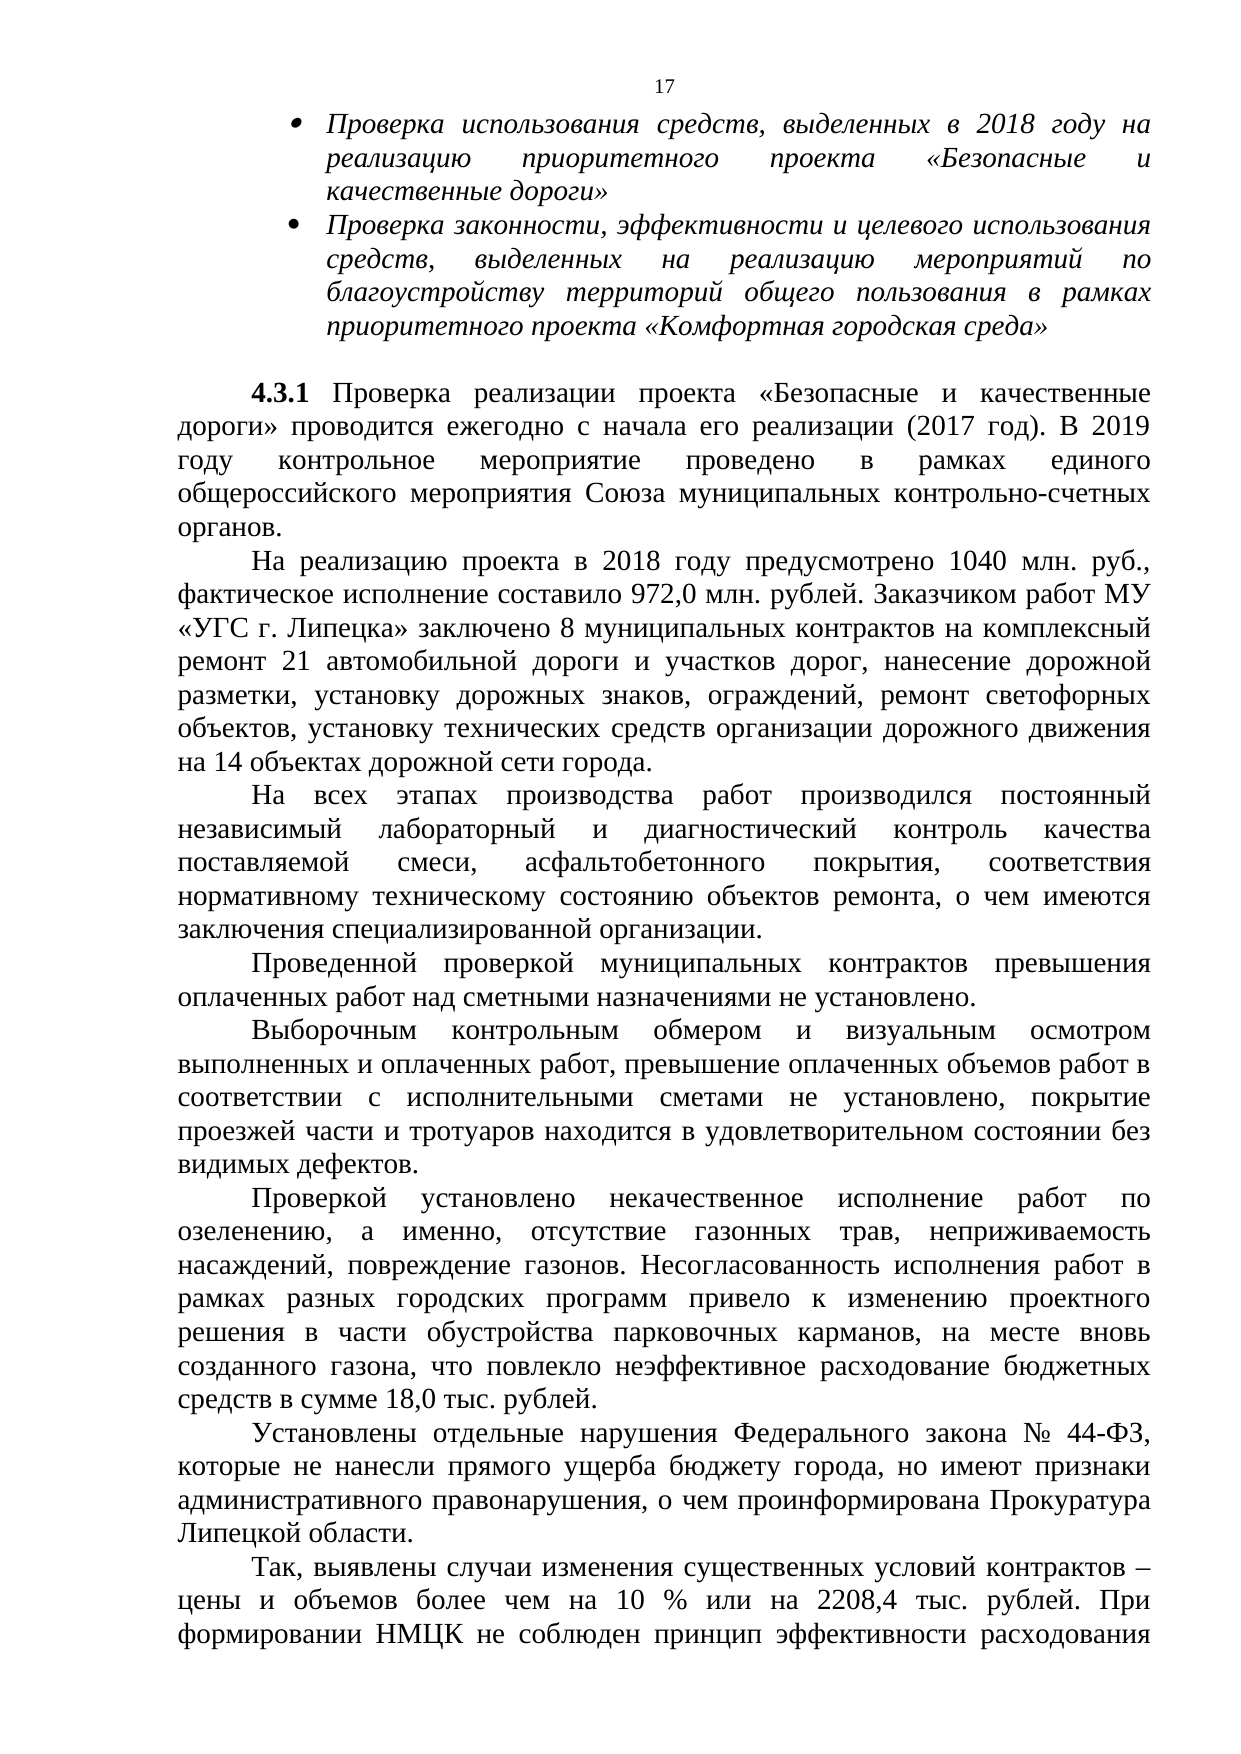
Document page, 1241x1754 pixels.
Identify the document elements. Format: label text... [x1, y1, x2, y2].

text Проведенной проверкой муниципальных контрактов превышения оплаченных работ над сметными назначениями не установлено. [177, 945, 1152, 1012]
text 4.3.1 Проверка реализации проекта «Безопасные и качественные дороги» проводится ежегодно с начала его реализации (2017 год). В 2019 году контрольное мероприятие проведено в рамках единого общероссийского мероприятия Союза муниципальных контрольно-счетных органов. [177, 375, 1152, 543]
text На реализацию проекта в 2018 году предусмотрено 1040 млн. руб., фактическое исполнение составило 972,0 млн. рублей. Заказчиком работ МУ «УГС г. Липецка» заключено 8 муниципальных контрактов на комплексный ремонт 21 автомобильной дороги и участков дорог, нанесение дорожной разметки, установку дорожных знаков, ограждений, ремонт светофорных объектов, установку технических средств организации дорожного движения на 14 объектах дорожной сети города. [177, 543, 1152, 777]
text Установлены отдельные нарушения Федерального закона № 44-ФЗ, которые не нанесли прямого ущерба бюджету города, но имеют признаки административного правонарушения, о чем проинформирована Прокуратура Липецкой области. [177, 1415, 1152, 1549]
text Выборочным контрольным обмером и визуальным осмотром выполненных и оплаченных работ, превышение оплаченных объемов работ в соответствии с исполнительными сметами не установлено, покрытие проезжей части и тротуаров находится в удовлетворительном состоянии без видимых дефектов. [177, 1012, 1152, 1180]
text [177, 1549, 1152, 1649]
text Проверкой установлено некачественное исполнение работ по озеленению, а именно, отсутствие газонных трав, неприживаемость насаждений, повреждение газонов. Несогласованность исполнения работ в рамках разных городских программ привело к изменению проектного решения в части обустройства парковочных карманов, на месте вновь созданного газона, что повлекло неэффективное расходование бюджетных средств в сумме 18,0 тыс. рублей. [177, 1180, 1152, 1415]
list Проверка законности, эффективности и целевого использования средств, выделенных на реализацию мероприятий по благоустройству территорий общего пользования в рамках приоритетного проекта «Комфортная городская среда» [288, 207, 1152, 341]
list Проверка использования средств, выделенных в 2018 году на реализацию приоритетного проекта «Безопасные и качественные дороги» [288, 106, 1152, 207]
text На всех этапах производства работ производился постоянный независимый лабораторный и диагностический контроль качества поставляемой смеси, асфальтобетонного покрытия, соответствия нормативному техническому состоянию объектов ремонта, о чем имеются заключения специализированной организации. [177, 777, 1152, 945]
